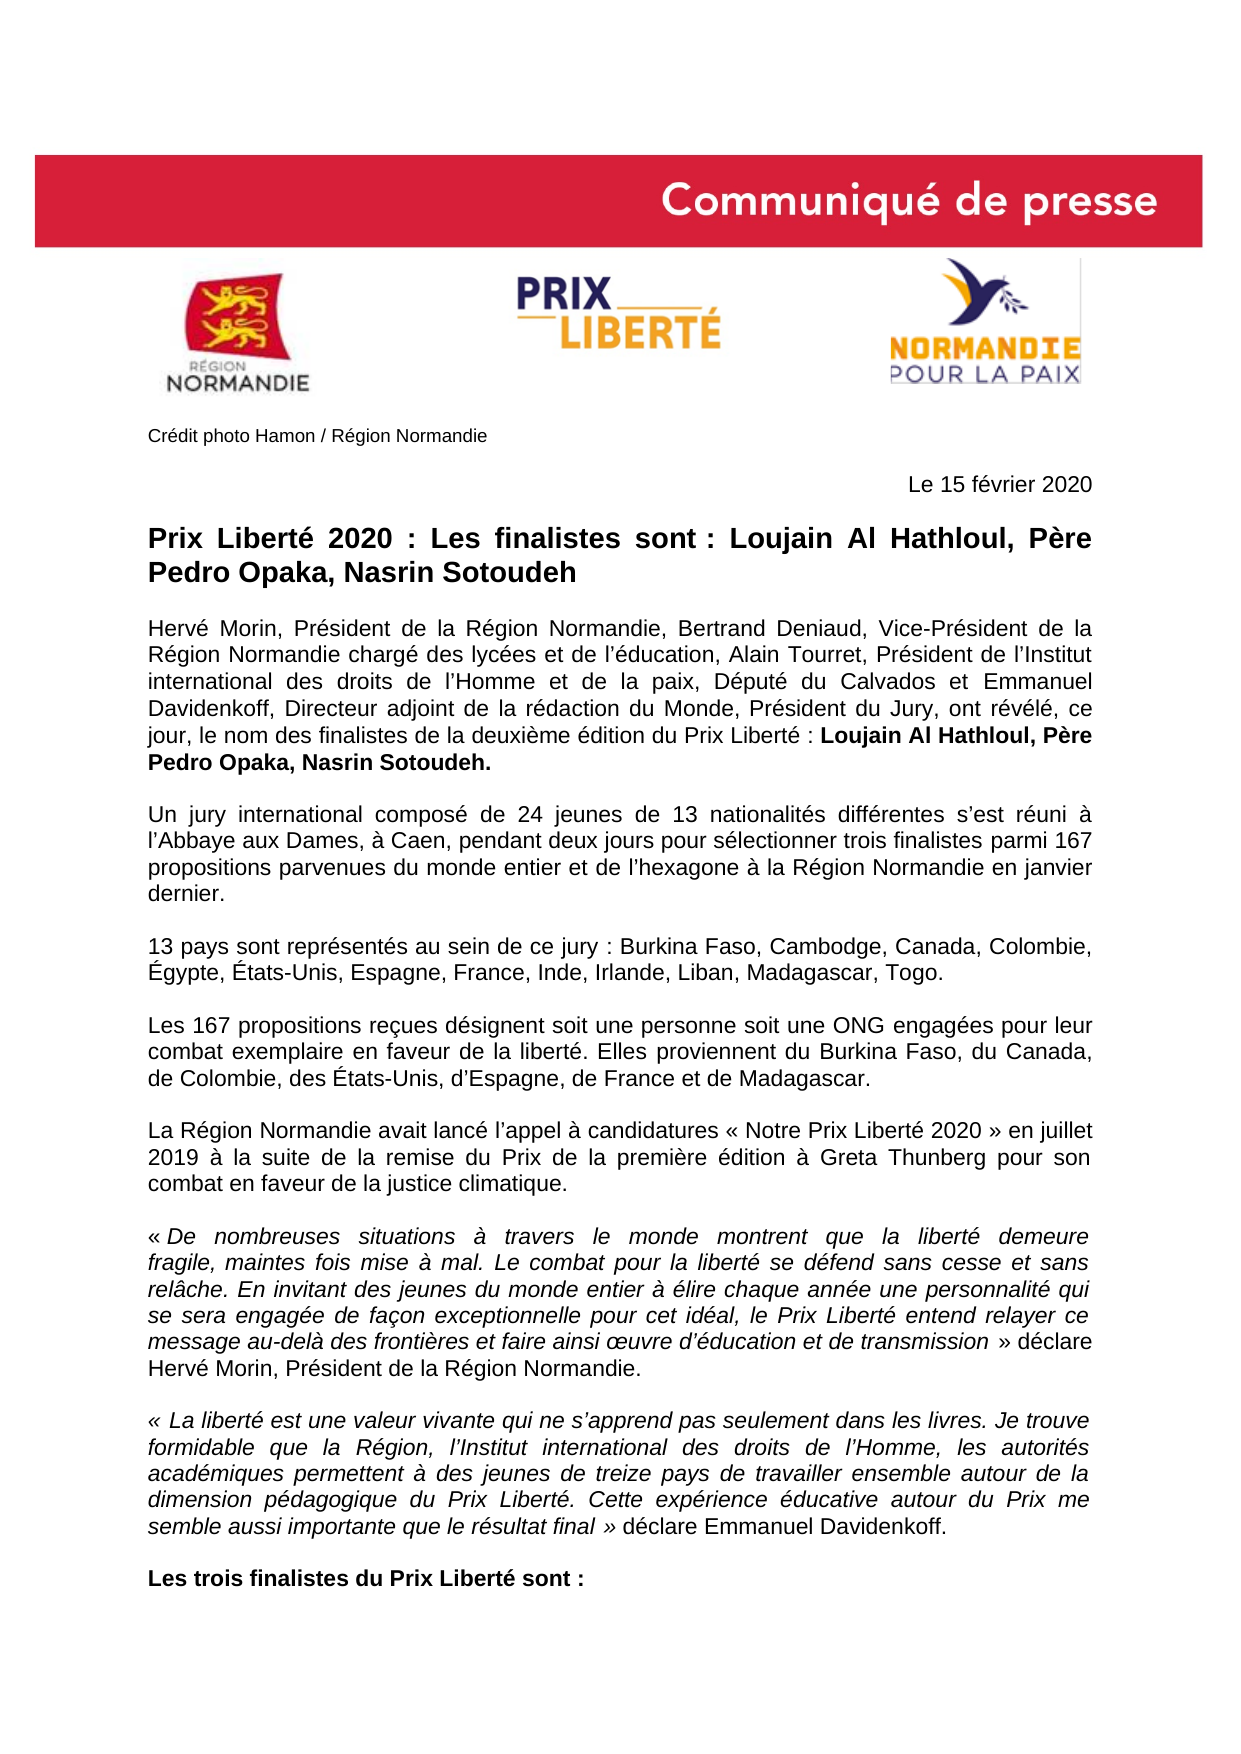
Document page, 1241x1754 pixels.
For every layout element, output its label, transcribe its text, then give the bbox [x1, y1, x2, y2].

picture [29, 147, 1207, 407]
text Hervé Morin, Président de la Région Normandie, Bertrand Deniaud, Vice-Président de la Région Normandie chargé des lycées et de l’éducation, Alain Tourret, Président de l’Institut international des droits de l’Homme et de la paix, Député du Calvados et Emmanuel Davidenkoff, Directeur adjoint de la rédaction du Monde, Président du Jury, ont révélé, ce jour, le nom des finalistes de la deuxième édition du Prix Liberté : Loujain Al Hathloul, Père Pedro Opaka, Nasrin Sotoudeh. [148, 615, 1093, 775]
table_header [148, 259, 459, 425]
list Un jury international composé de 24 jeunes de 13 nationalités différentes s’est réuni à l’Abbaye aux Dames, à Caen, pendant deux jours pour sélectionner trois finalistes parmi 167 propositions parvenues du monde entier et de l’hexagone à la Région Normandie en janvier dernier. [148, 801, 1093, 907]
text Crédit photo Hamon / Région Normandie [148, 425, 1093, 446]
text Le 15 février 2020 [148, 471, 1093, 497]
text Les trois finalistes du Prix Liberté sont : [148, 1565, 1093, 1592]
text « De nombreuses situations à travers le monde montrent que la liberté demeure fragile, maintes fois mise à mal. Le combat pour la liberté se défend sans cesse et sans relâche. En invitant des jeunes du monde entier à élire chaque année une personnalité qui se sera engagée de façon exceptionnelle pour cet idéal, le Prix Liberté entend relayer ce message au-delà des frontières et faire ainsi œuvre d’éducation et de transmission » déclare Hervé Morin, Président de la Région Normandie. [148, 1223, 1093, 1381]
table_header [779, 259, 1093, 425]
text « La liberté est une valeur vivante qui ne s’apprend pas seulement dans les livres. Je trouve formidable que la Région, l’Institut international des droits de l’Homme, les autorités académiques permettent à des jeunes de treize pays de travailler ensemble autour de la dimension pédagogique du Prix Liberté. Cette expérience éducative autour du Prix me semble aussi importante que le résultat final » déclare Emmanuel Davidenkoff. [148, 1407, 1093, 1539]
table_header [460, 259, 779, 425]
list 13 pays sont représentés au sein de ce jury : Burkina Faso, Cambodge, Canada, Colombie, Égypte, États-Unis, Espagne, France, Inde, Irlande, Liban, Madagascar, Togo. [148, 933, 1093, 986]
list Les 167 propositions reçues désignent soit une personne soit une ONG engagées pour leur combat exemplaire en faveur de la liberté. Elles proviennent du Burkina Faso, du Canada, de Colombie, des États-Unis, d’Espagne, de France et de Madagascar. [148, 1012, 1093, 1091]
text Prix Liberté 2020 : Les finalistes sont : Loujain Al Hathloul, Père Pedro Opaka, Nasrin Sotoudeh [148, 522, 1093, 589]
text La Région Normandie avait lancé l’appel à candidatures « Notre Prix Liberté 2020 » en juillet 2019 à la suite de la remise du Prix de la première édition à Greta Thunberg pour son combat en faveur de la justice climatique. [148, 1117, 1093, 1196]
